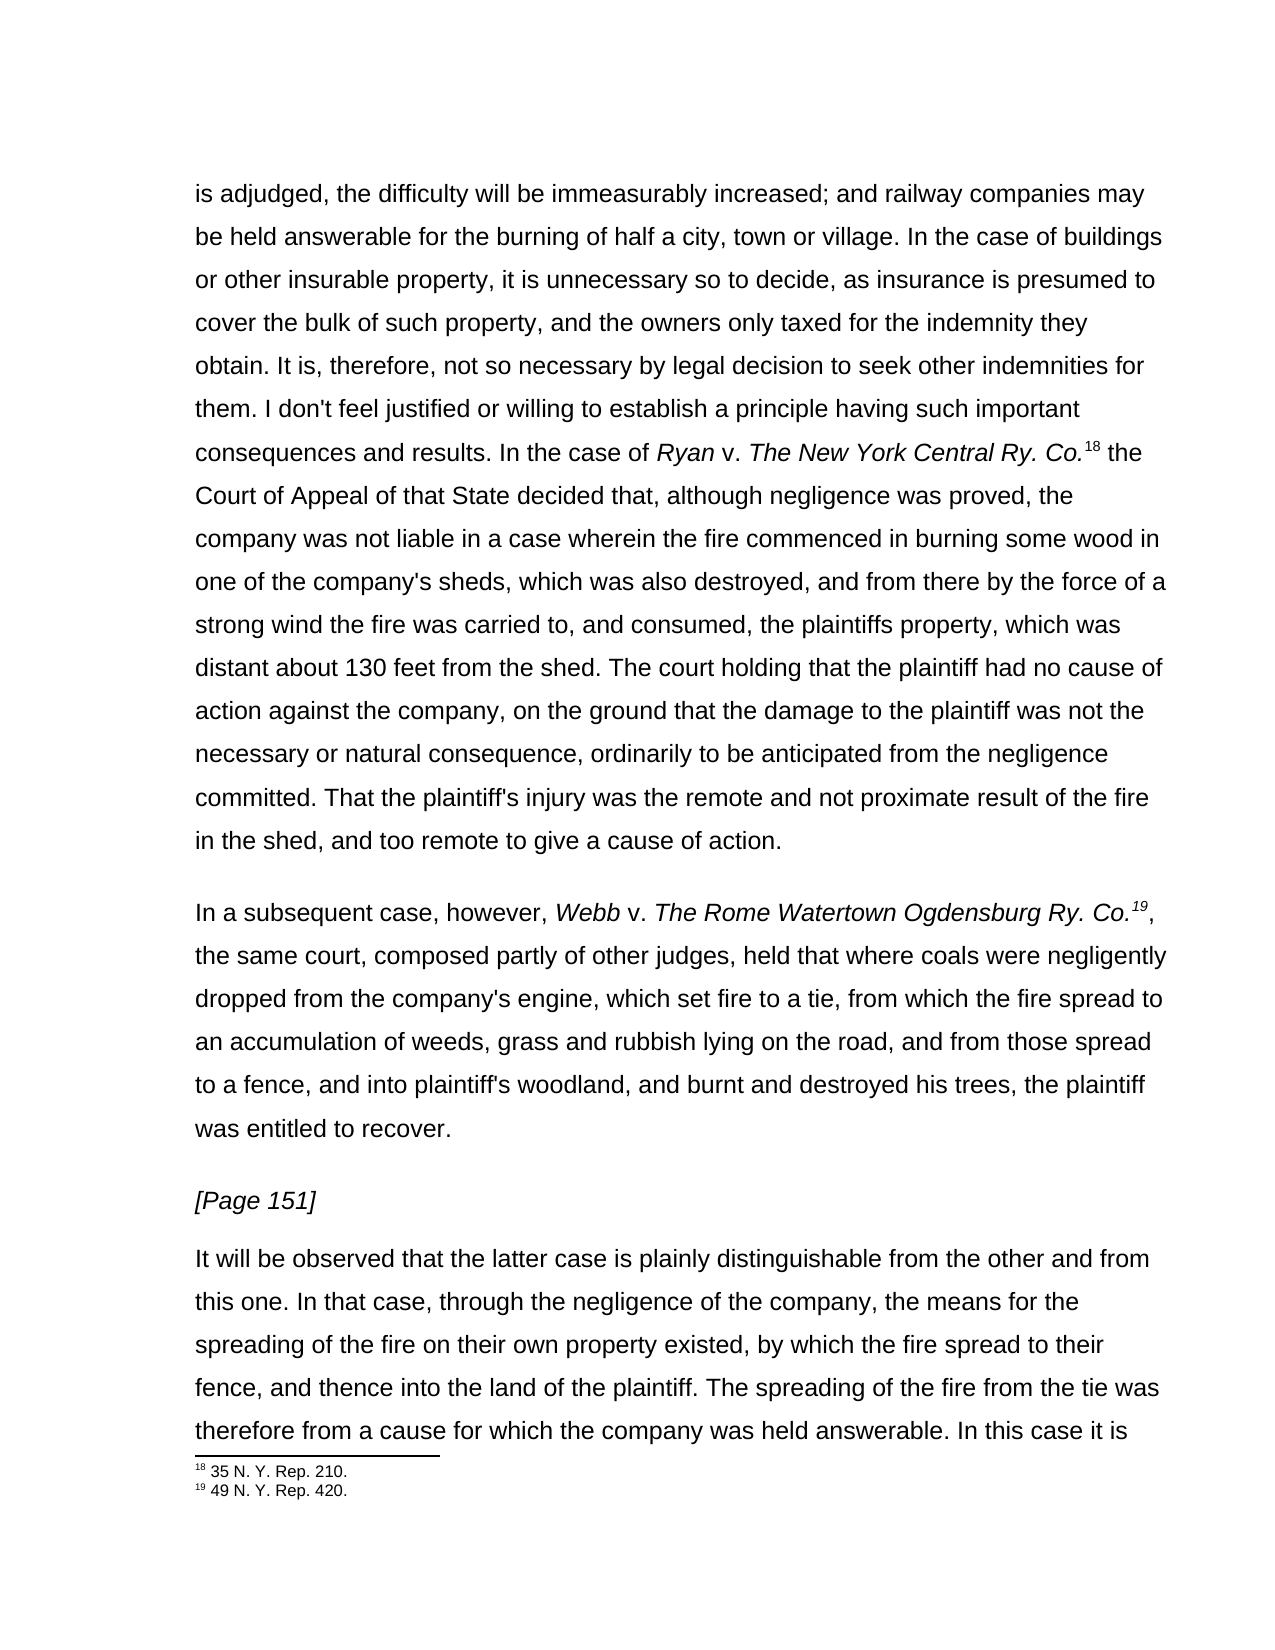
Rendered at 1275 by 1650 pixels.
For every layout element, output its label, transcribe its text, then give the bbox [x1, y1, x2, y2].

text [195, 1244, 1170, 1445]
text [Page 151] [195, 1186, 1170, 1214]
text is adjudged, the difficulty will be immeasurably increased; and railway companies may be held answerable for the burning of half a city, town or village. In the case of buildings or other insurable property, it is unnecessary so to decide, as insurance is presumed to cover the bulk of such property, and the owners only taxed for the indemnity they obtain. It is, therefore, not so necessary by legal decision to seek other indemnities for them. I don't feel justified or willing to establish a principle having such important consequences and results. In the case of Ryan v. The New York Central Ry. Co. the Court of Appeal of that State decided that, although negligence was proved, the company was not liable in a case wherein the fire commenced in burning some wood in one of the company's sheds, which was also destroyed, and from there by the force of a strong wind the fire was carried to, and consumed, the plaintiffs property, which was distant about 130 feet from the shed. The court holding that the plaintiff had no cause of action against the company, on the ground that the damage to the plaintiff was not the necessary or natural consequence, ordinarily to be anticipated from the negligence committed. That the plaintiff's injury was the remote and not proximate result of the fire in the shed, and too remote to give a cause of action. [195, 179, 1170, 854]
text In a subsequent case, however, Webb v. The Rome Watertown Ogdensburg Ry. Co., the same court, composed partly of other judges, held that where coals were negligently dropped from the company's engine, which set fire to a tie, from which the fire spread to an accumulation of weeds, grass and rubbish lying on the road, and from those spread to a fence, and into plaintiff's woodland, and burnt and destroyed his trees, the plaintiff was entitled to recover. [195, 898, 1170, 1142]
